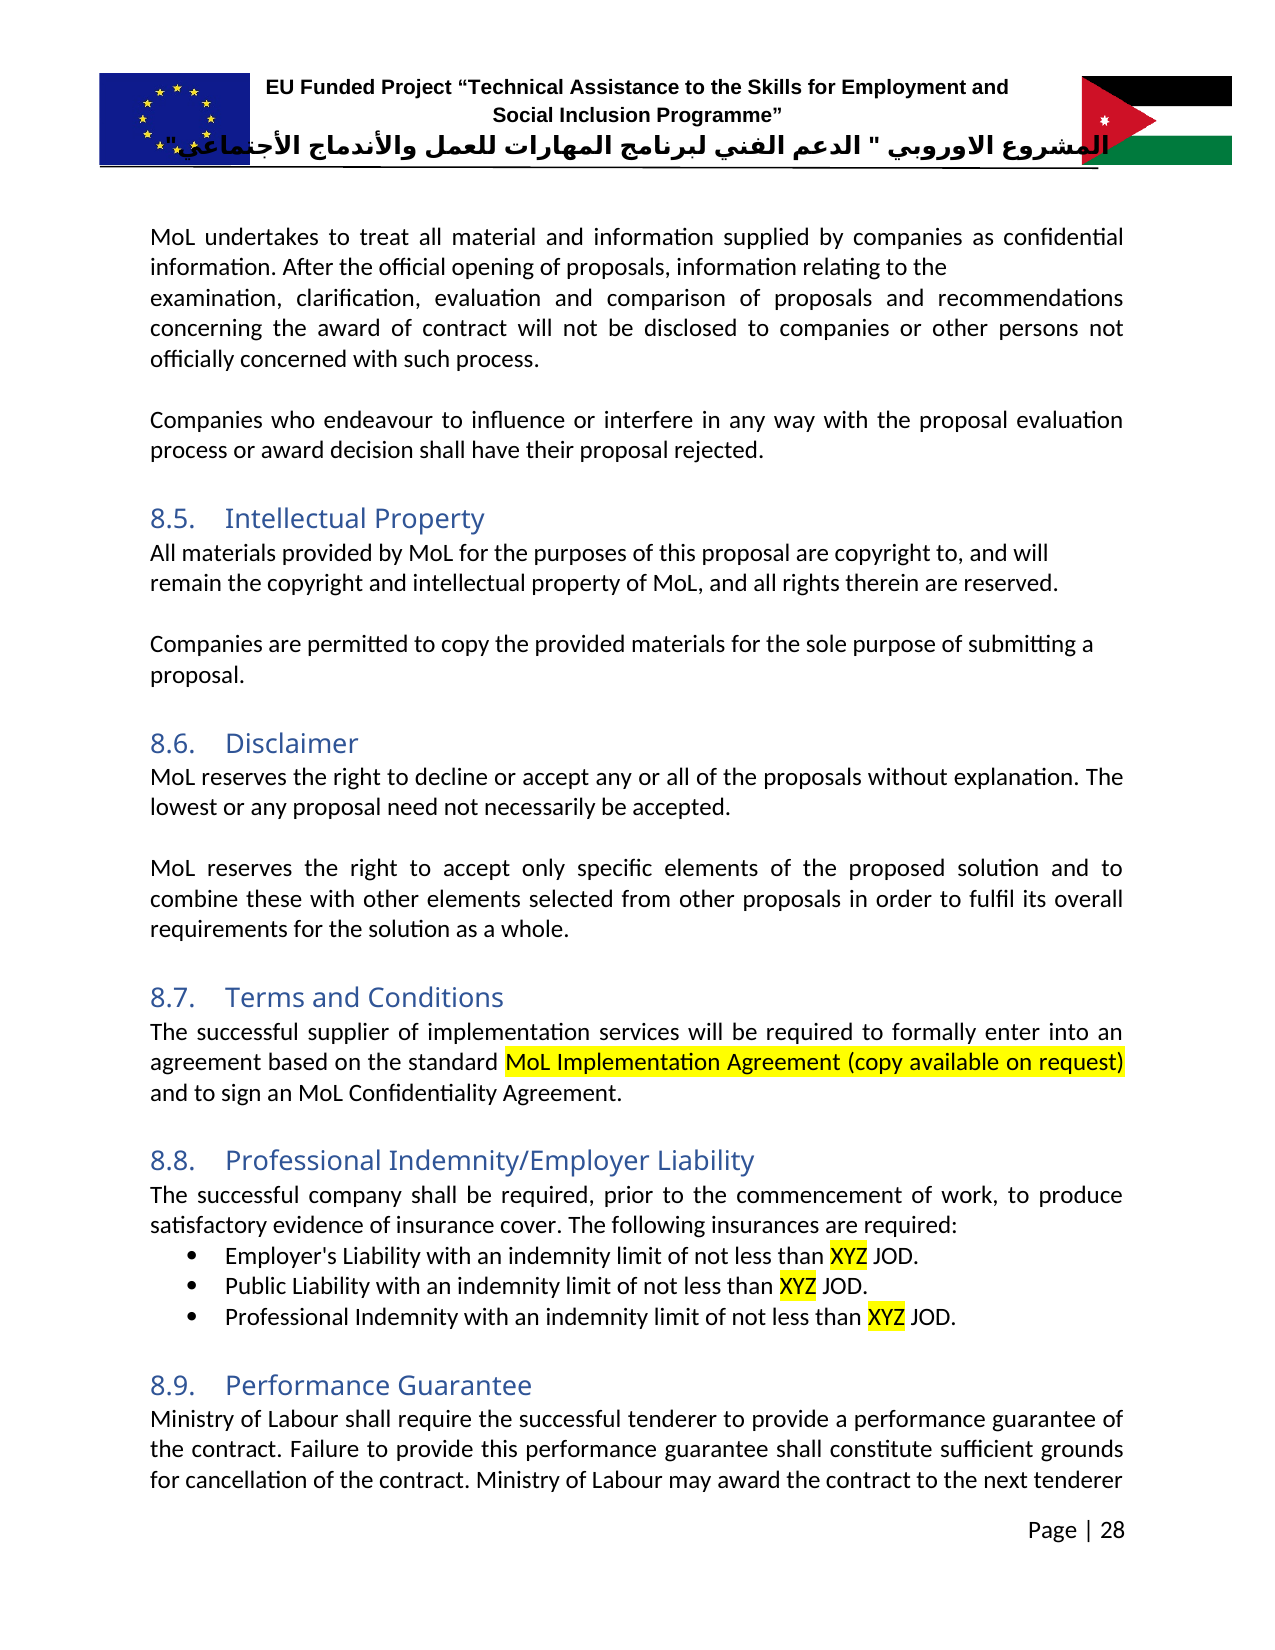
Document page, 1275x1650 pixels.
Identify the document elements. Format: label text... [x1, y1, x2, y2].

list Professional Indemnity with an indemnity limit of not less than XYZ JOD. [905, 1301, 1125, 1331]
list Employer's Liability with an indemnity limit of not less than XYZ JOD. [187, 1240, 830, 1270]
text MoL undertakes to treat all material and information supplied by companies as confidential information. After the official opening of proposals, information relating to the [150, 221, 1125, 282]
subtitle Performance Guarantee [150, 1366, 1125, 1403]
picture [99, 73, 250, 165]
text MoL reserves the right to decline or accept any or all of the proposals without explanation. The lowest or any proposal need not necessarily be accepted. [150, 761, 1125, 822]
list Public Liability with an indemnity limit of not less than XYZ JOD. [187, 1270, 780, 1301]
list Public Liability with an indemnity limit of not less than XYZ JOD. [816, 1270, 1125, 1301]
subtitle Terms and Conditions [150, 979, 1125, 1016]
text Companies who endeavour to influence or interfere in any way with the proposal evaluation process or award decision shall have their proposal rejected. [150, 404, 1125, 465]
subtitle Professional Indemnity/Employer Liability [150, 1142, 1125, 1179]
list Professional Indemnity with an indemnity limit of not less than XYZ JOD. [187, 1301, 868, 1331]
text The successful company shall be required, prior to the commencement of work, to produce satisfactory evidence of insurance cover. The following insurances are required: [150, 1179, 1125, 1240]
subtitle Disclaimer [150, 724, 1125, 761]
text MoL reserves the right to accept only specific elements of the proposed solution and to combine these with other elements selected from other proposals in order to fulfil its overall requirements for the solution as a whole. [150, 852, 1125, 944]
subtitle Intellectual Property [150, 500, 1125, 537]
text The successful supplier of implementation services will be required to formally enter into an agreement based on the standard MoL Implementation Agreement (copy available on request) and to sign an MoL Confidentiality Agreement. [150, 1016, 1125, 1107]
picture [1081, 76, 1232, 165]
text examination, clarification, evaluation and comparison of proposals and recommendations concerning the award of contract will not be disclosed to companies or other persons not officially concerned with such process. [150, 282, 1125, 374]
list Employer's Liability with an indemnity limit of not less than XYZ JOD. [867, 1240, 1125, 1270]
text All materials provided by MoL for the purposes of this proposal are copyright to, and will remain the copyright and intellectual property of MoL, and all rights therein are reserved. [150, 537, 1125, 598]
text Companies are permitted to copy the provided materials for the sole purpose of submitting a proposal. [150, 628, 1125, 689]
